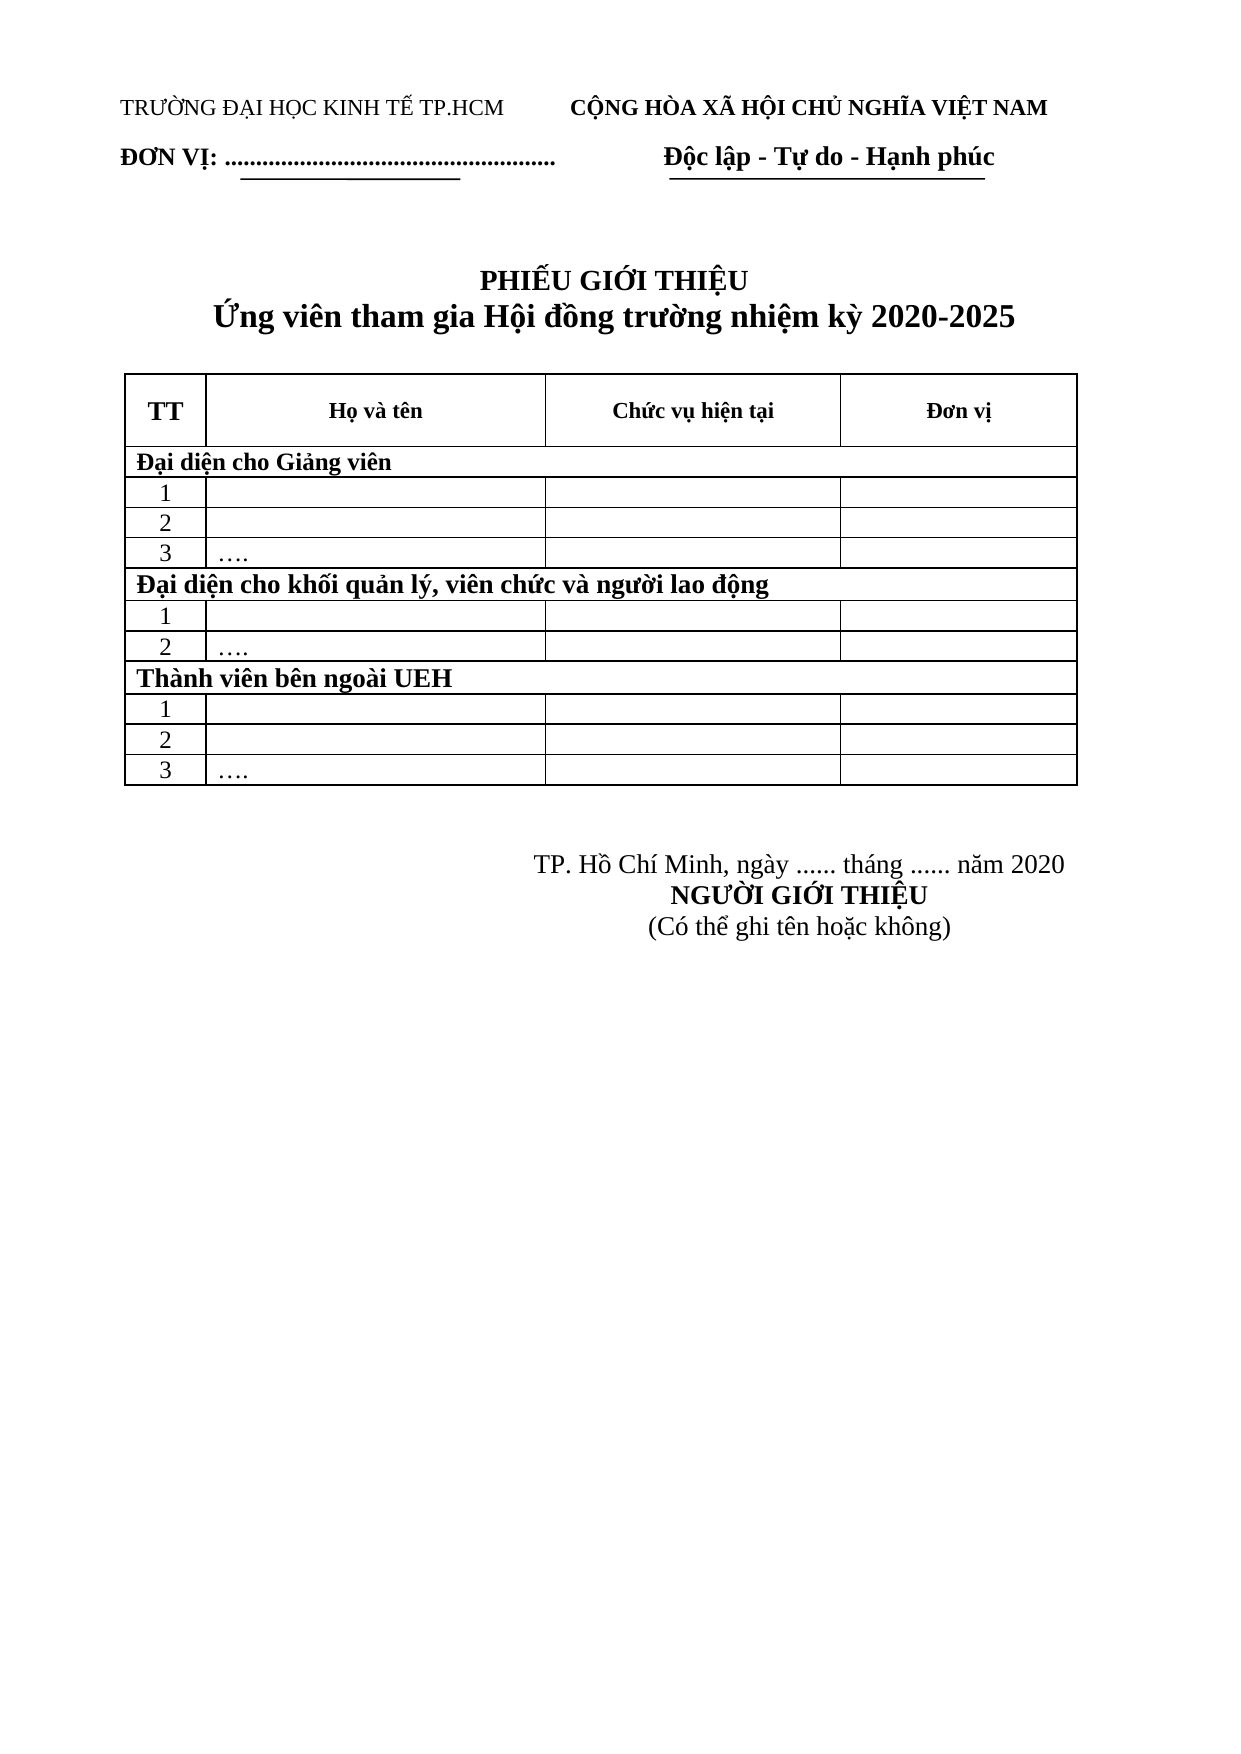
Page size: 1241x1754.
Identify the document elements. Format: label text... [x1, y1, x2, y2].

table_cell [841, 755, 1076, 784]
table_header Chức vụ hiện tại [546, 375, 840, 446]
table_cell [546, 725, 840, 754]
table_cell [546, 632, 840, 660]
table_cell [546, 538, 840, 567]
table_cell Đại diện cho Giảng viên [126, 447, 1076, 476]
text TRƯỜNG ĐẠI HỌC KINH TẾ TP.HCM CỘNG HÒA XÃ HỘI CHỦ NGHĨA VIỆT NAM [120, 94, 1108, 121]
text NGƯỜI GIỚI THIỆU [120, 879, 1108, 910]
table_cell …. [207, 538, 545, 567]
table_cell 3 [126, 538, 205, 567]
table_cell 1 [126, 695, 205, 723]
table_cell [207, 478, 545, 506]
table_cell …. [207, 632, 545, 660]
text (Có thể ghi tên hoặc không) [120, 910, 1108, 941]
table_cell 3 [126, 755, 205, 784]
table_cell [546, 478, 840, 506]
table_cell [841, 601, 1076, 630]
text TP. Hồ Chí Minh, ngày ...... tháng ...... năm 2020 [120, 848, 1108, 879]
table_cell 1 [126, 478, 205, 506]
table_header TT [126, 375, 205, 446]
table_cell …. [207, 755, 545, 784]
table_cell 2 [126, 508, 205, 537]
table_cell [207, 695, 545, 723]
table_cell [207, 601, 545, 630]
table_cell [546, 695, 840, 723]
table_cell 2 [126, 632, 205, 660]
text ĐƠN VỊ: ..................................................... Độc lập - Tự do - Hạnh phúc [120, 139, 1108, 171]
table_cell [841, 508, 1076, 537]
table_cell 2 [126, 725, 205, 754]
text Ứng viên tham gia Hội đồng trường nhiệm kỳ 2020-2025 [120, 296, 1108, 335]
table_cell [841, 538, 1076, 567]
table_cell [546, 601, 840, 630]
table_cell [207, 725, 545, 754]
text PHIẾU GIỚI THIỆU [120, 263, 1108, 296]
table_cell [841, 478, 1076, 506]
table_cell [841, 725, 1076, 754]
table_cell [207, 508, 545, 537]
table_header Họ và tên [207, 375, 545, 446]
table_header Đơn vị [841, 375, 1076, 446]
table_cell Thành viên bên ngoài UEH [126, 662, 1076, 693]
table_cell Đại diện cho khối quản lý, viên chức và người lao động [126, 569, 1076, 600]
table_cell [841, 695, 1076, 723]
table_cell [841, 632, 1076, 660]
table_cell 1 [126, 601, 205, 630]
table_cell [546, 755, 840, 784]
table_cell [546, 508, 840, 537]
